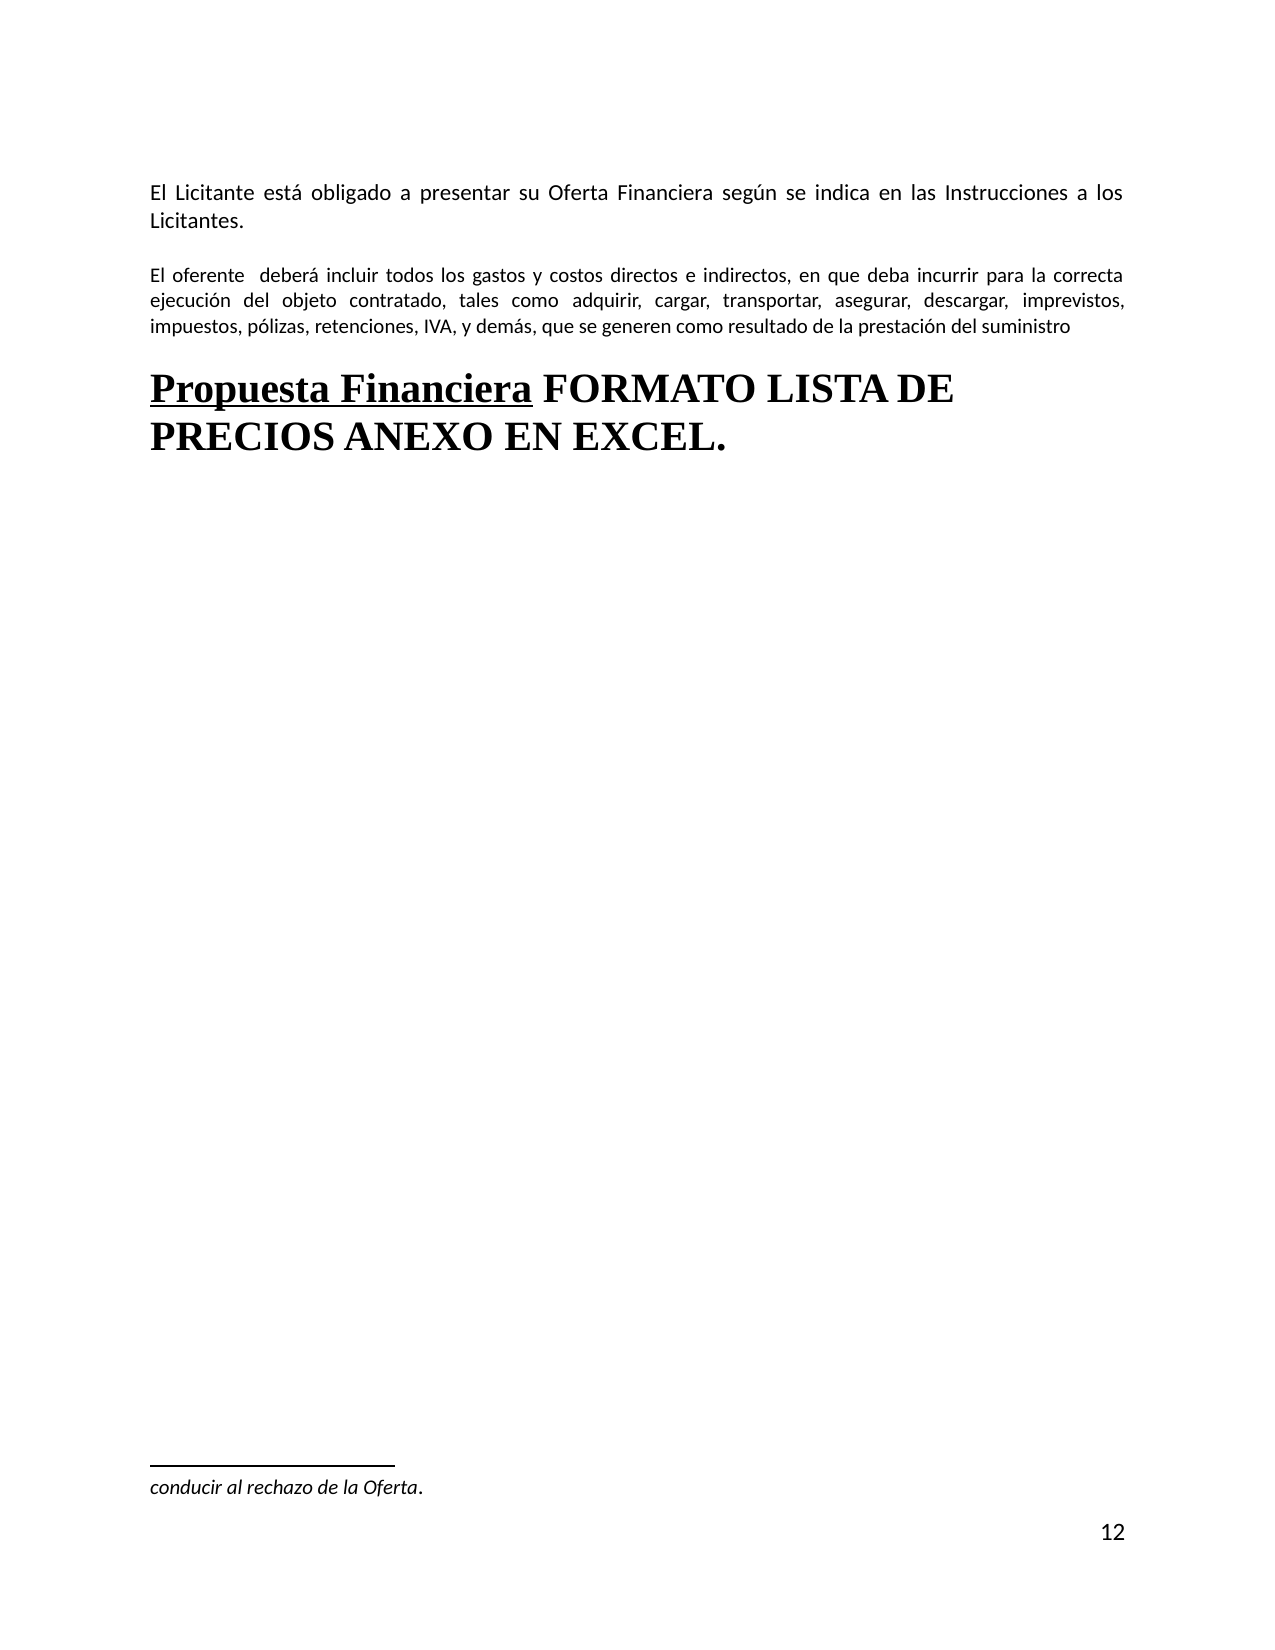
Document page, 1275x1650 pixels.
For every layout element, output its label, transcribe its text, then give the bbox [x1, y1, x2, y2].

text Propuesta Financiera FORMATO LISTA DE PRECIOS ANEXO EN EXCEL. [150, 364, 1125, 459]
text El Licitante está obligado a presentar su Oferta Financiera según se indica en las Instrucciones a los Licitantes. [150, 178, 1125, 234]
text El oferente deberá incluir todos los gastos y costos directos e indirectos, en que deba incurrir para la correcta ejecución del objeto contratado, tales como adquirir, cargar, transportar, asegurar, descargar, imprevistos, impuestos, pólizas, retenciones, IVA, y demás, que se generen como resultado de la prestación del suministro [150, 262, 1125, 338]
